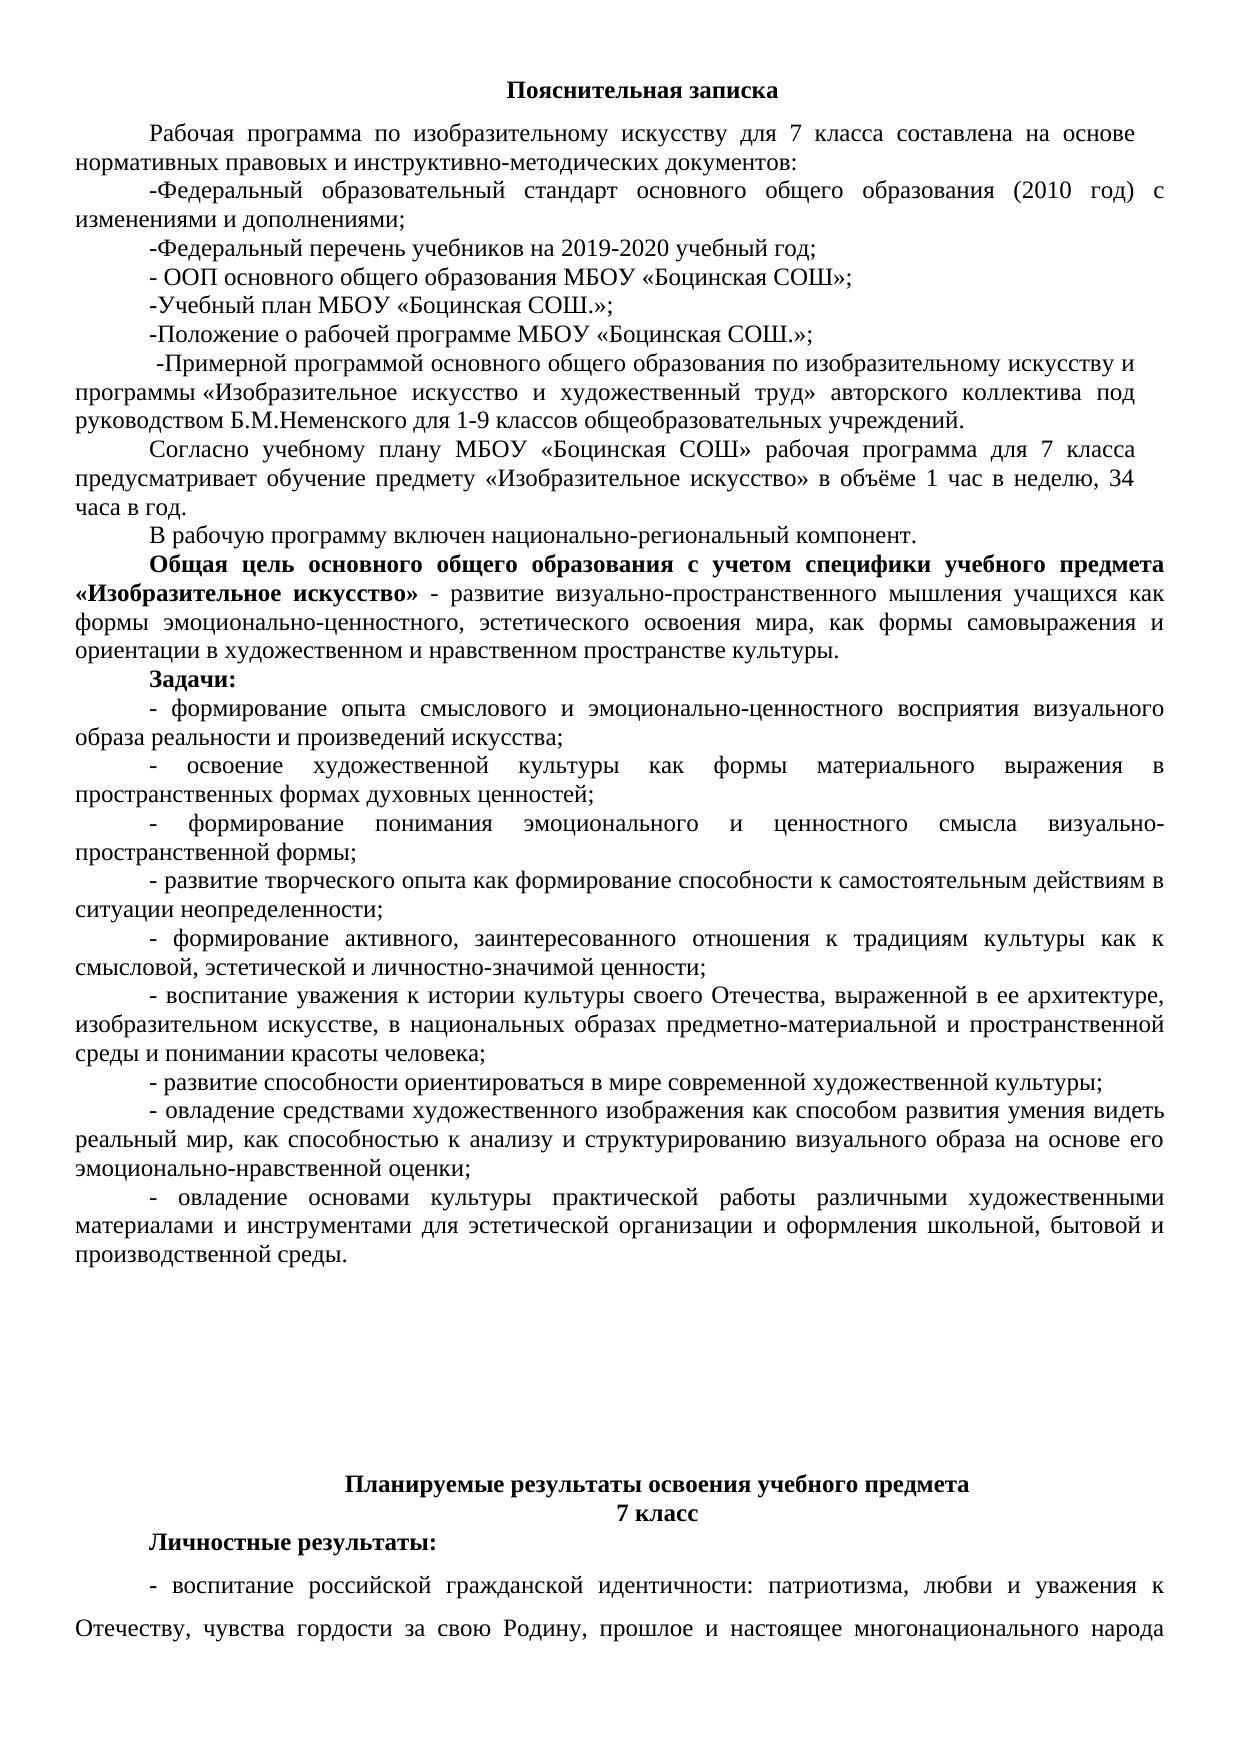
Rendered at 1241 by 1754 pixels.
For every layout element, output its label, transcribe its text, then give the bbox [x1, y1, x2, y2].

text -Положение о рабочей программе МБОУ «Боцинская СОШ.»; [75, 319, 1165, 348]
text В рабочую программу включен национально-региональный компонент. [75, 521, 1136, 549]
text Личностные результаты: [75, 1527, 1165, 1556]
text - ООП основного общего образования МБОУ «Боцинская СОШ»; [75, 262, 1165, 291]
text - формирование понимания эмоционального и ценностного смысла визуально-пространственной формы; [75, 808, 1165, 866]
text Пояснительная записка [75, 75, 1136, 104]
text 7 класс [75, 1498, 1165, 1527]
text - развитие способности ориентироваться в мире современной художественной культуры; [75, 1067, 1165, 1096]
text - развитие творческого опыта как формирование способности к самостоятельным действиям в ситуации неопределенности; [75, 866, 1165, 923]
text - освоение художественной культуры как формы материального выражения в пространственных формах духовных ценностей; [75, 751, 1165, 808]
text -Федеральный образовательный стандарт основного общего образования (2010 год) с изменениями и дополнениями; [75, 176, 1165, 233]
text - формирование опыта смыслового и эмоционально-ценностного восприятия визуального образа реальности и произведений искусства; [75, 693, 1165, 751]
text -Примерной программой основного общего образования по изобразительному искусству и программы «Изобразительное искусство и художественный труд» авторского коллектива под руководством Б.М.Неменского для 1-9 классов общеобразовательных учреждений. [75, 348, 1136, 434]
text Согласно учебному плану МБОУ «Боцинская СОШ» рабочая программа для 7 класса предусматривает обучение предмету «Изобразительное искусство» в объёме 1 час в неделю, 34 часа в год. [75, 434, 1136, 521]
text Задачи: [75, 664, 1165, 693]
text - формирование активного, заинтересованного отношения к традициям культуры как к смысловой, эстетической и личностно-значимой ценности; [75, 923, 1165, 981]
text Рабочая программа по изобразительному искусству для 7 класса составлена на основе нормативных правовых и инструктивно-методических документов: [75, 118, 1136, 176]
text -Учебный план МБОУ «Боцинская СОШ.»; [75, 291, 1165, 319]
text -Федеральный перечень учебников на 2019-2020 учебный год; [75, 233, 1165, 262]
text Общая цель основного общего образования с учетом специфики учебного предмета «Изобразительное искусство» - развитие визуально-пространственного мышления учащихся как формы эмоционально-ценностного, эстетического освоения мира, как формы самовыражения и ориентации в художественном и нравственном пространстве культуры. [75, 549, 1165, 664]
text - овладение основами культуры практической работы различными художественными материалами и инструментами для эстетической организации и оформления школьной, бытовой и производственной среды. [75, 1182, 1165, 1268]
text Планируемые результаты освоения учебного предмета [75, 1469, 1165, 1498]
text - овладение средствами художественного изображения как способом развития умения видеть реальный мир, как способностью к анализу и структурированию визуального образа на основе его эмоционально-нравственной оценки; [75, 1096, 1165, 1182]
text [75, 1570, 1165, 1642]
text - воспитание уважения к истории культуры своего Отечества, выраженной в ее архитектуре, изобразительном искусстве, в национальных образах предметно-материальной и пространственной среды и понимании красоты человека; [75, 981, 1165, 1067]
